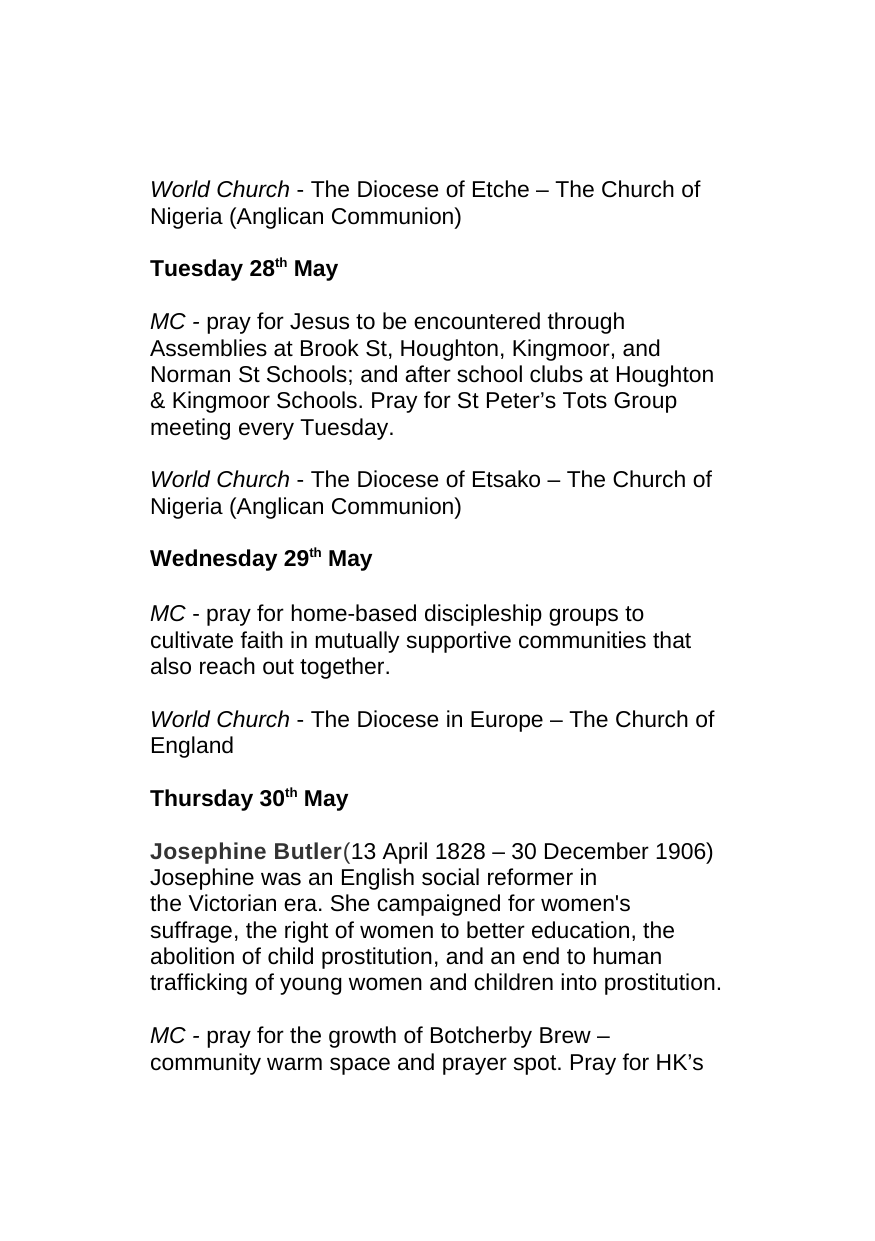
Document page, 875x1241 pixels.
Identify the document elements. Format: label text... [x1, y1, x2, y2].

text World Church - The Diocese in Europe – The Church of England [150, 706, 724, 758]
text World Church - The Diocese of Etsako – The Church of Nigeria (Anglican Communion) [150, 466, 724, 519]
text Thursday 30th May [150, 785, 724, 811]
text Wednesday 29th May [150, 545, 724, 572]
text MC - pray for Jesus to be encountered through Assemblies at Brook St, Houghton, Kingmoor, and Norman St Schools; and after school clubs at Houghton & Kingmoor Schools. Pray for St Peter’s Tots Group meeting every Tuesday. [150, 308, 724, 440]
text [150, 1022, 724, 1075]
text World Church - The Diocese of Etche – The Church of Nigeria (Anglican Communion) [150, 176, 724, 229]
text MC - pray for home-based discipleship groups to cultivate faith in mutually supportive communities that also reach out together. [150, 600, 724, 679]
text Tuesday 28th May [150, 255, 724, 282]
text Josephine Butler(13 April 1828 – 30 December 1906) Josephine was an English social reformer in the Victorian era. She campaigned for women's suffrage, the right of women to better education, the abolition of child prostitution, and an end to human trafficking of young women and children into prostitution. [150, 838, 724, 996]
